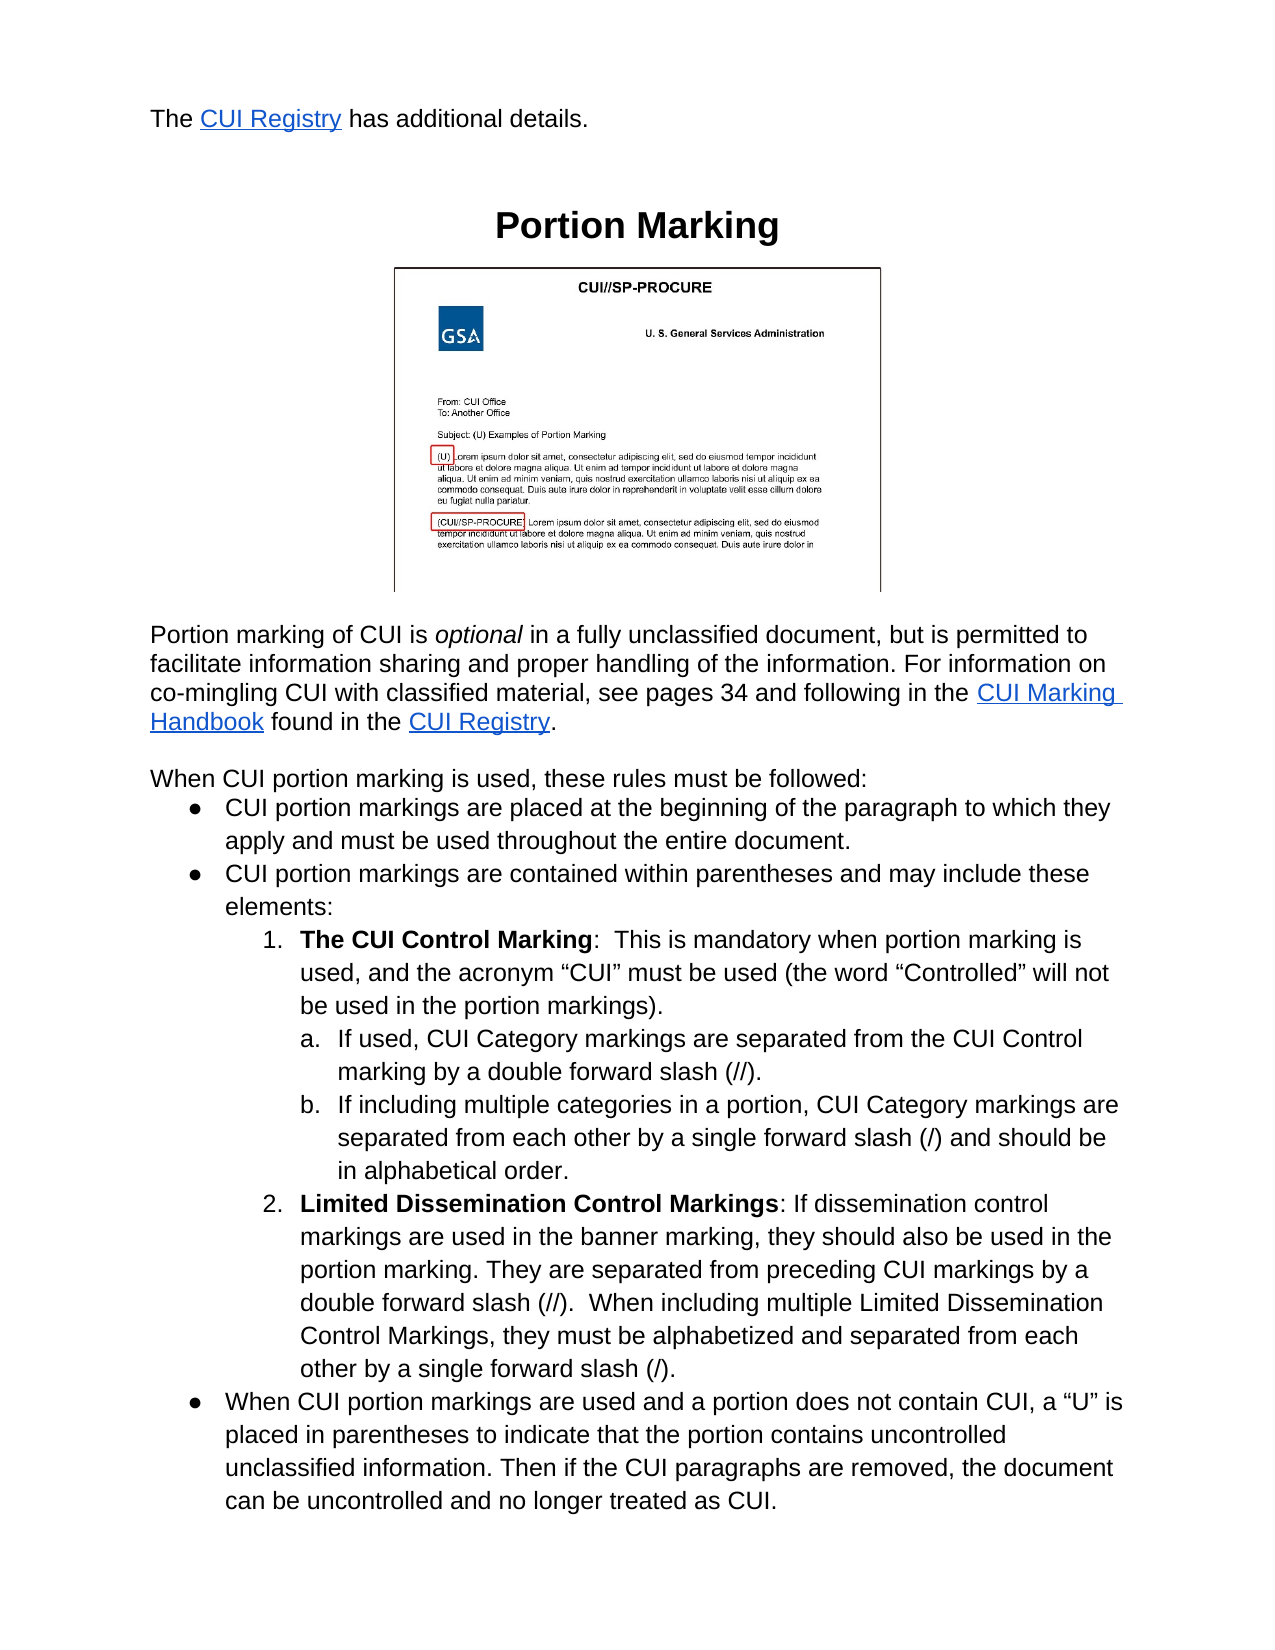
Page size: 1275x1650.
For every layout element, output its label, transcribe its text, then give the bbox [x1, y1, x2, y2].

list CUI portion markings are placed at the beginning of the paragraph to which they apply and must be used throughout the entire document. [187, 793, 1125, 854]
text Portion marking of CUI is optional in a fully unclassified document, but is permitted to facilitate information sharing and proper handling of the information. For information on co-mingling CUI with classified material, see pages 34 and following in the CUI Marking Handbook found in the CUI Registry. [150, 620, 1125, 735]
list If used, CUI Category markings are separated from the CUI Control marking by a double forward slash (//). [300, 1024, 1125, 1086]
list When CUI portion markings are used and a portion does not contain CUI, a “U” is placed in parentheses to indicate that the portion contains uncontrolled unclassified information. Then if the CUI paragraphs are removed, the document can be uncontrolled and no longer treated as CUI. [187, 1387, 1125, 1515]
list The CUI Control Marking: This is mandatory when portion marking is used, and the acronym “CUI” must be used (the word “Controlled” will not be used in the portion markings). [262, 925, 1125, 1019]
picture [382, 254, 893, 592]
subtitle Portion Marking [150, 203, 1125, 246]
list CUI portion markings are contained within parentheses and may include these elements: [187, 859, 1125, 921]
list Limited Dissemination Control Markings: If dissemination control markings are used in the banner marking, they should also be used in the portion marking. They are separated from preceding CUI markings by a double forward slash (//). When including multiple Limited Dissemination Control Markings, they must be alphabetized and separated from each other by a single forward slash (/). [262, 1189, 1125, 1383]
text The CUI Registry has additional details. [150, 104, 1125, 132]
list If including multiple categories in a portion, CUI Category markings are separated from each other by a single forward slash (/) and should be in alphabetical order. [300, 1090, 1125, 1185]
text When CUI portion marking is used, these rules must be followed: [150, 764, 1125, 793]
